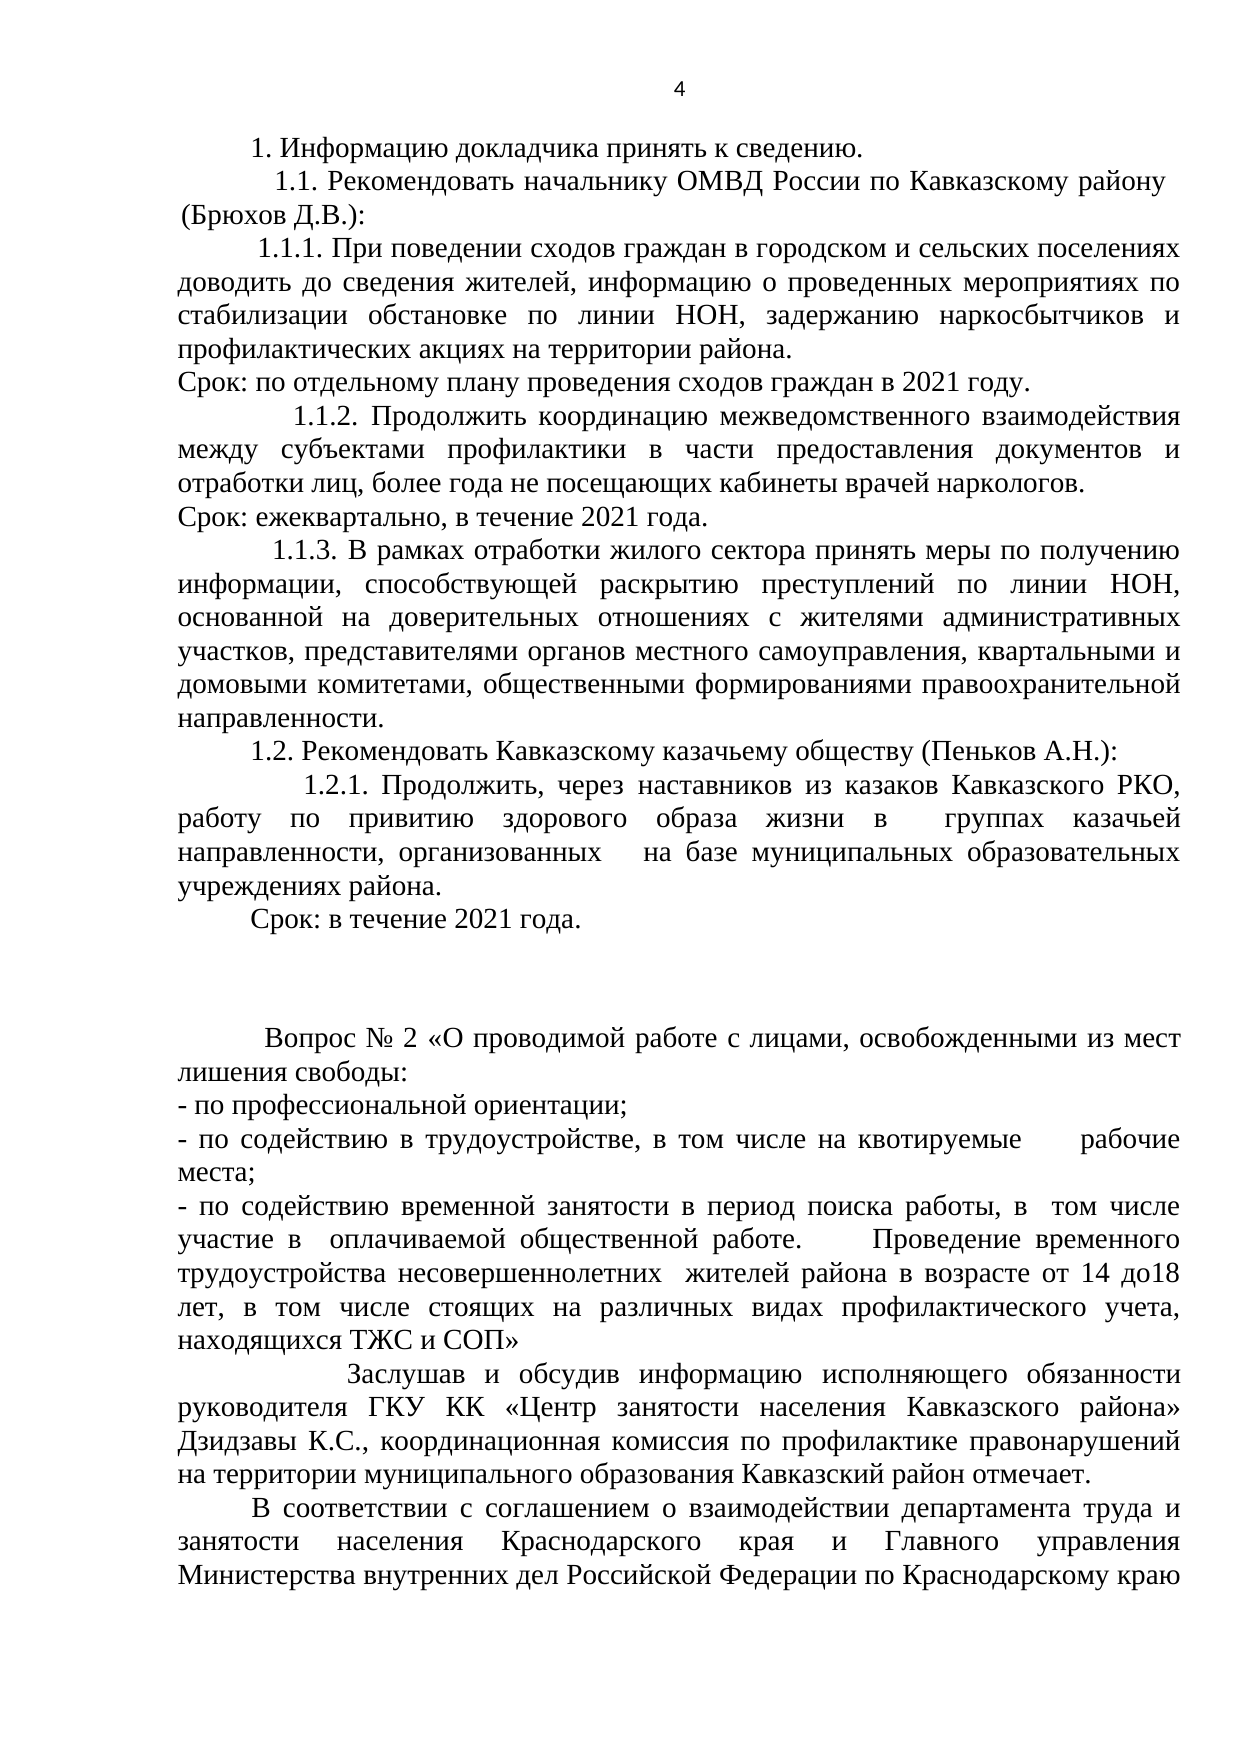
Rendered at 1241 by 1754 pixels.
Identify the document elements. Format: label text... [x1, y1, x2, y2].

text 1.1.3. В рамках отработки жилого сектора принять меры по получению информации, способствующей раскрытию преступлений по линии НОН, основанной на доверительных отношениях с жителями административных участков, представителями органов местного самоуправления, квартальными и домовыми комитетами, общественными формированиями правоохранительной направленности. [177, 532, 1181, 733]
text 1.1. Рекомендовать начальнику ОМВД России по Кавказскому району (Брюхов Д.В.): [181, 163, 1167, 230]
text Срок: ежеквартально, в течение 2021 года. [177, 499, 1181, 532]
text Срок: в течение 2021 года. [177, 901, 1181, 935]
text Срок: по отдельному плану проведения сходов граждан в 2021 году. [177, 364, 1181, 398]
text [177, 1490, 1181, 1591]
text Заслушав и обсудив информацию исполняющего обязанности руководителя ГКУ КК «Центр занятости населения Кавказского района» Дзидзавы К.С., координационная комиссия по профилактике правонарушений на территории муниципального образования Кавказский район отмечает. [177, 1356, 1181, 1490]
text 1.1.2. Продолжить координацию межведомственного взаимодействия между субъектами профилактики в части предоставления документов и отработки лиц, более года не посещающих кабинеты врачей наркологов. [177, 398, 1181, 499]
text Вопрос № 2 «О проводимой работе с лицами, освобожденными из мест лишения свободы: [177, 1020, 1181, 1087]
text 1.2. Рекомендовать Кавказскому казачьему обществу (Пеньков А.Н.): [177, 733, 1181, 767]
text 1.1.1. При поведении сходов граждан в городском и сельских поселениях доводить до сведения жителей, информацию о проведенных мероприятиях по стабилизации обстановке по линии НОН, задержанию наркосбытчиков и профилактических акциях на территории района. [177, 230, 1181, 364]
text - по содействию временной занятости в период поиска работы, в том числе участие в оплачиваемой общественной работе. Проведение временного трудоустройства несовершеннолетних жителей района в возрасте от 14 до18 лет, в том числе стоящих на различных видах профилактического учета, находящихся ТЖС и СОП» [177, 1188, 1181, 1356]
text 1.2.1. Продолжить, через наставников из казаков Кавказского РКО, работу по привитию здорового образа жизни в группах казачьей направленности, организованных на базе муниципальных образовательных учреждениях района. [177, 767, 1181, 901]
text - по содействию в трудоустройстве, в том числе на квотируемые рабочие места; [177, 1121, 1181, 1188]
text 1. Информацию докладчика принять к сведению. [177, 130, 1181, 163]
text - по профессиональной ориентации; [177, 1087, 1181, 1121]
